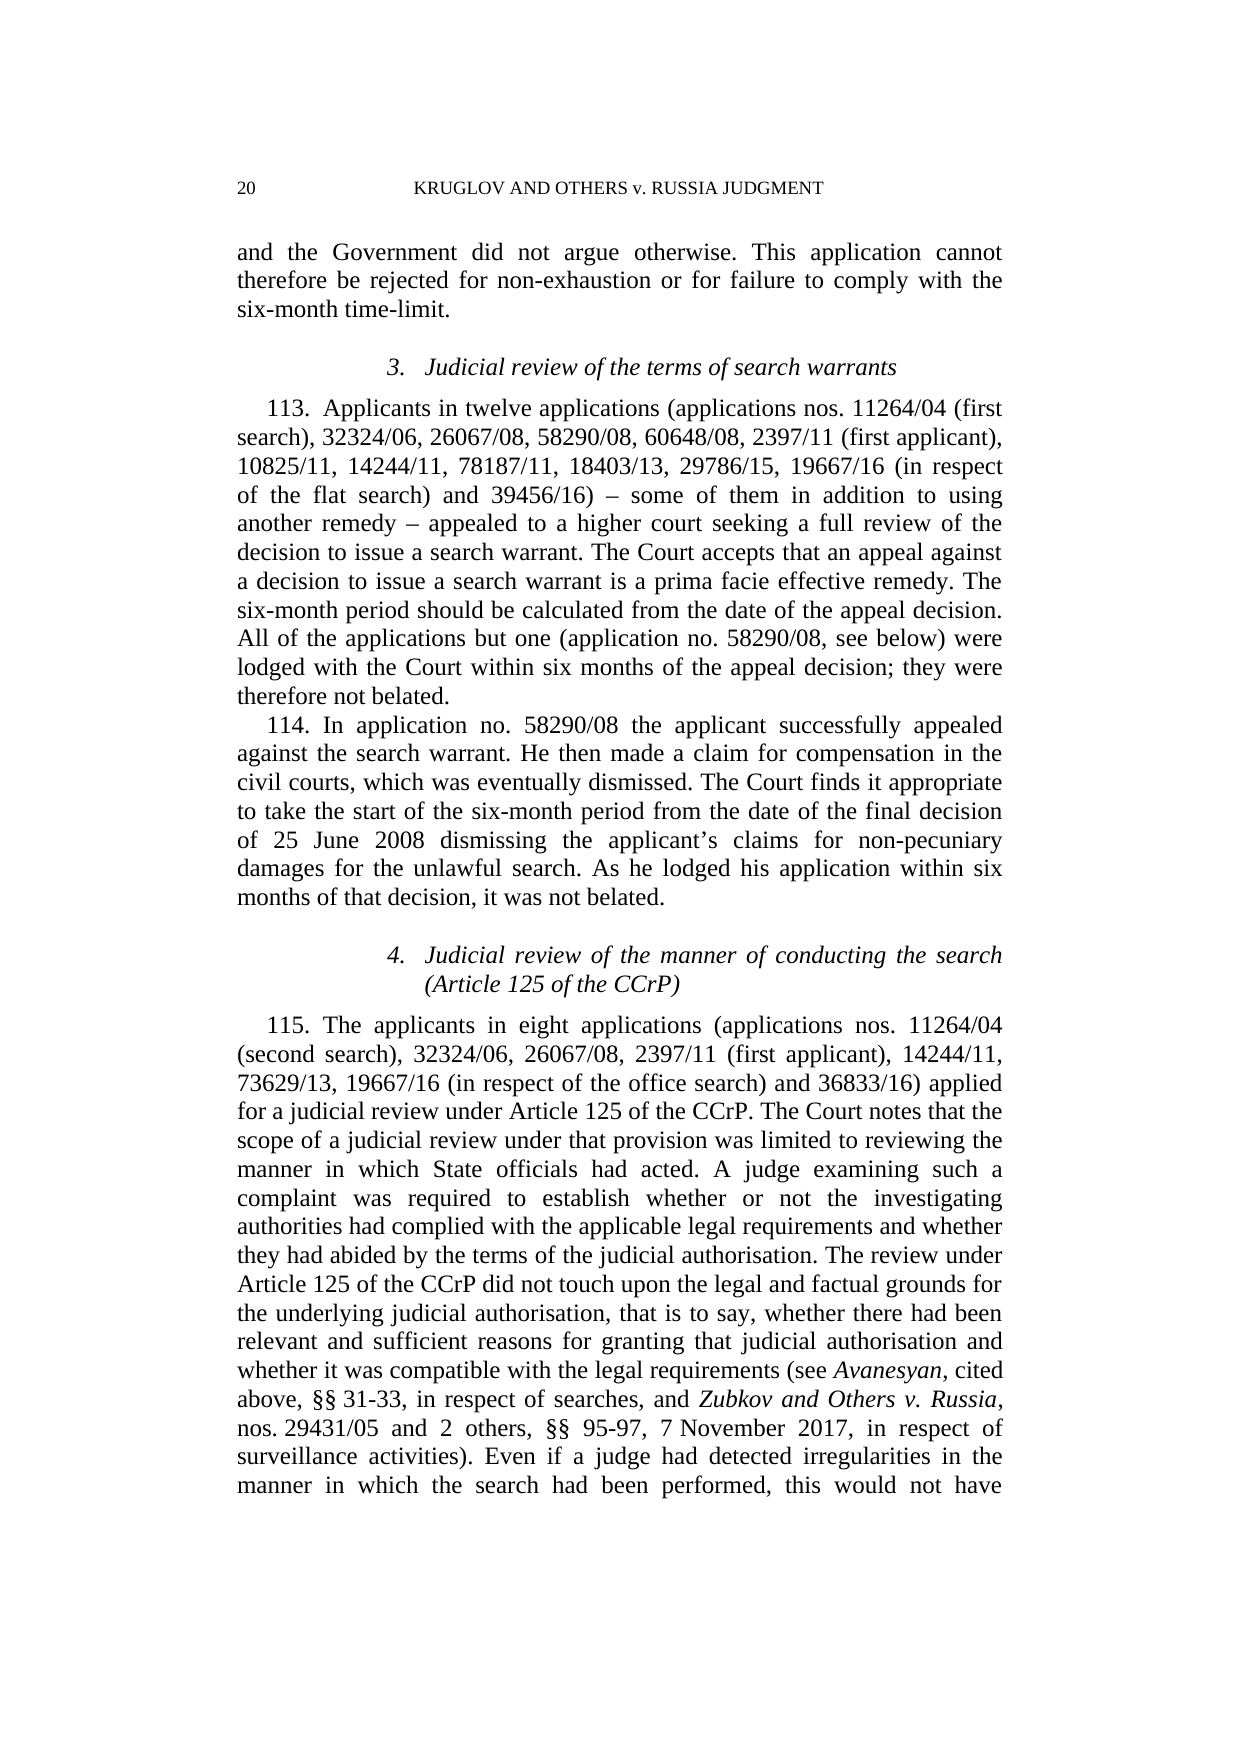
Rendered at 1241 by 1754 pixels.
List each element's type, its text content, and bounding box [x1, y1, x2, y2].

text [237, 1010, 1003, 1499]
text Judicial review of the terms of search warrants [387, 352, 1003, 381]
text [237, 237, 1003, 323]
text Judicial review of the manner of conducting the search (Article 125 of the CCrP) [387, 940, 1003, 998]
